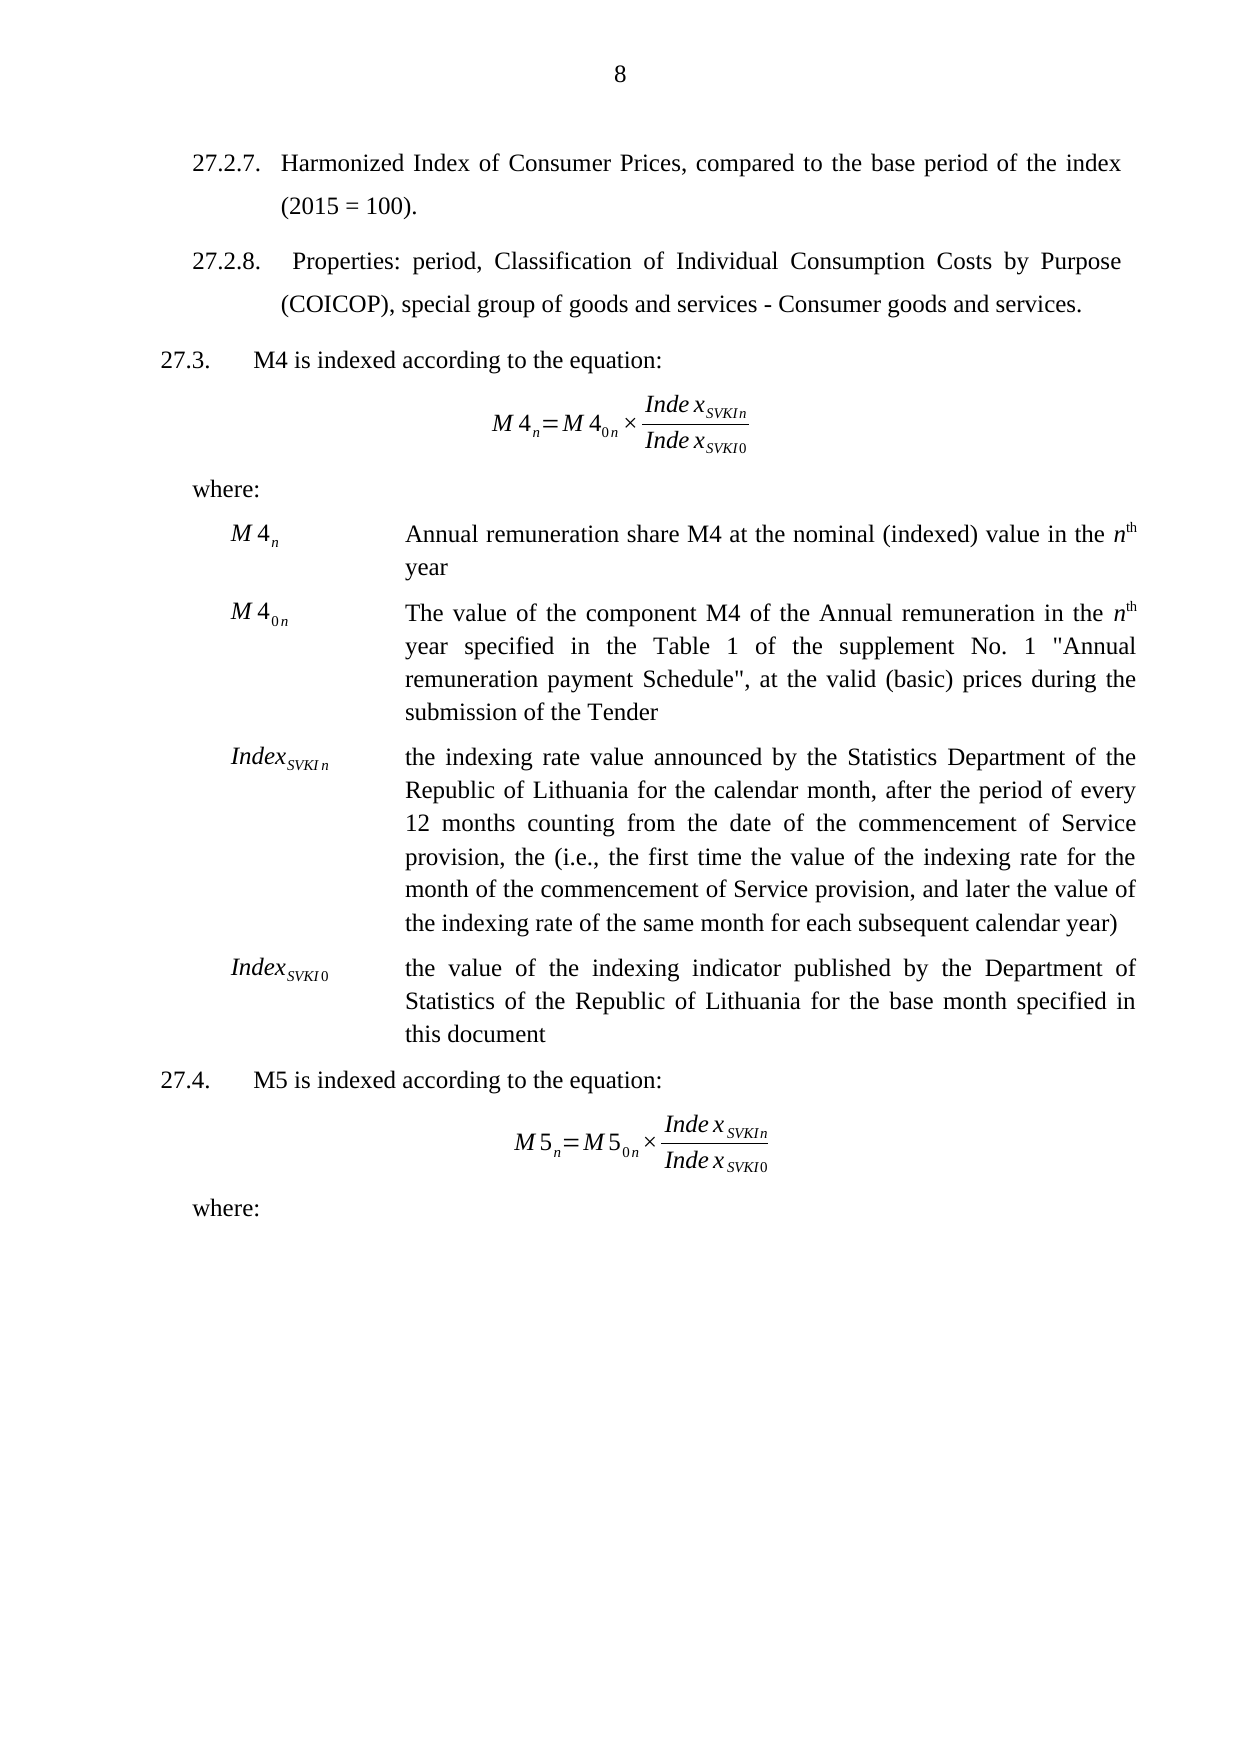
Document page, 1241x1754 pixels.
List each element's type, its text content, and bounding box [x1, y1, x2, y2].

table_cell [218, 598, 393, 742]
list Harmonized Index of Consumer Prices, compared to the base period of the index (2015 = 100). [192, 148, 1122, 219]
table_header [218, 519, 393, 598]
table_cell the value of the indexing indicator published by the Department of Statistics of the Republic of Lithuania for the base month specified in this document [394, 953, 1148, 1065]
table_header Annual remuneration share M4 at the nominal (indexed) value in the nth year [394, 519, 1148, 598]
table_cell The value of the component M4 of the Annual remuneration in the nth year specified in the Table 1 of the supplement No. 1 "Annual remuneration payment Schedule", at the valid (basic) prices during the submission of the Tender [394, 598, 1148, 742]
list M5 is indexed according to the equation: [160, 1065, 1122, 1093]
table_cell [218, 953, 393, 1065]
list M4 is indexed according to the equation: [160, 345, 1122, 374]
table_cell [218, 743, 393, 953]
subtitle where: [118, 1193, 1122, 1222]
table_cell the indexing rate value announced by the Statistics Department of the Republic of Lithuania for the calendar month, after the period of every 12 months counting from the date of the commencement of Service provision, the (i.e., the first time the value of the indexing rate for the month of the commencement of Service provision, and later the value of the indexing rate of the same month for each subsequent calendar year) [394, 743, 1148, 953]
subtitle where: [118, 474, 1122, 503]
list Properties: period, Classification of Individual Consumption Costs by Purpose (COICOP), special group of goods and services - Consumer goods and services. [192, 246, 1122, 318]
